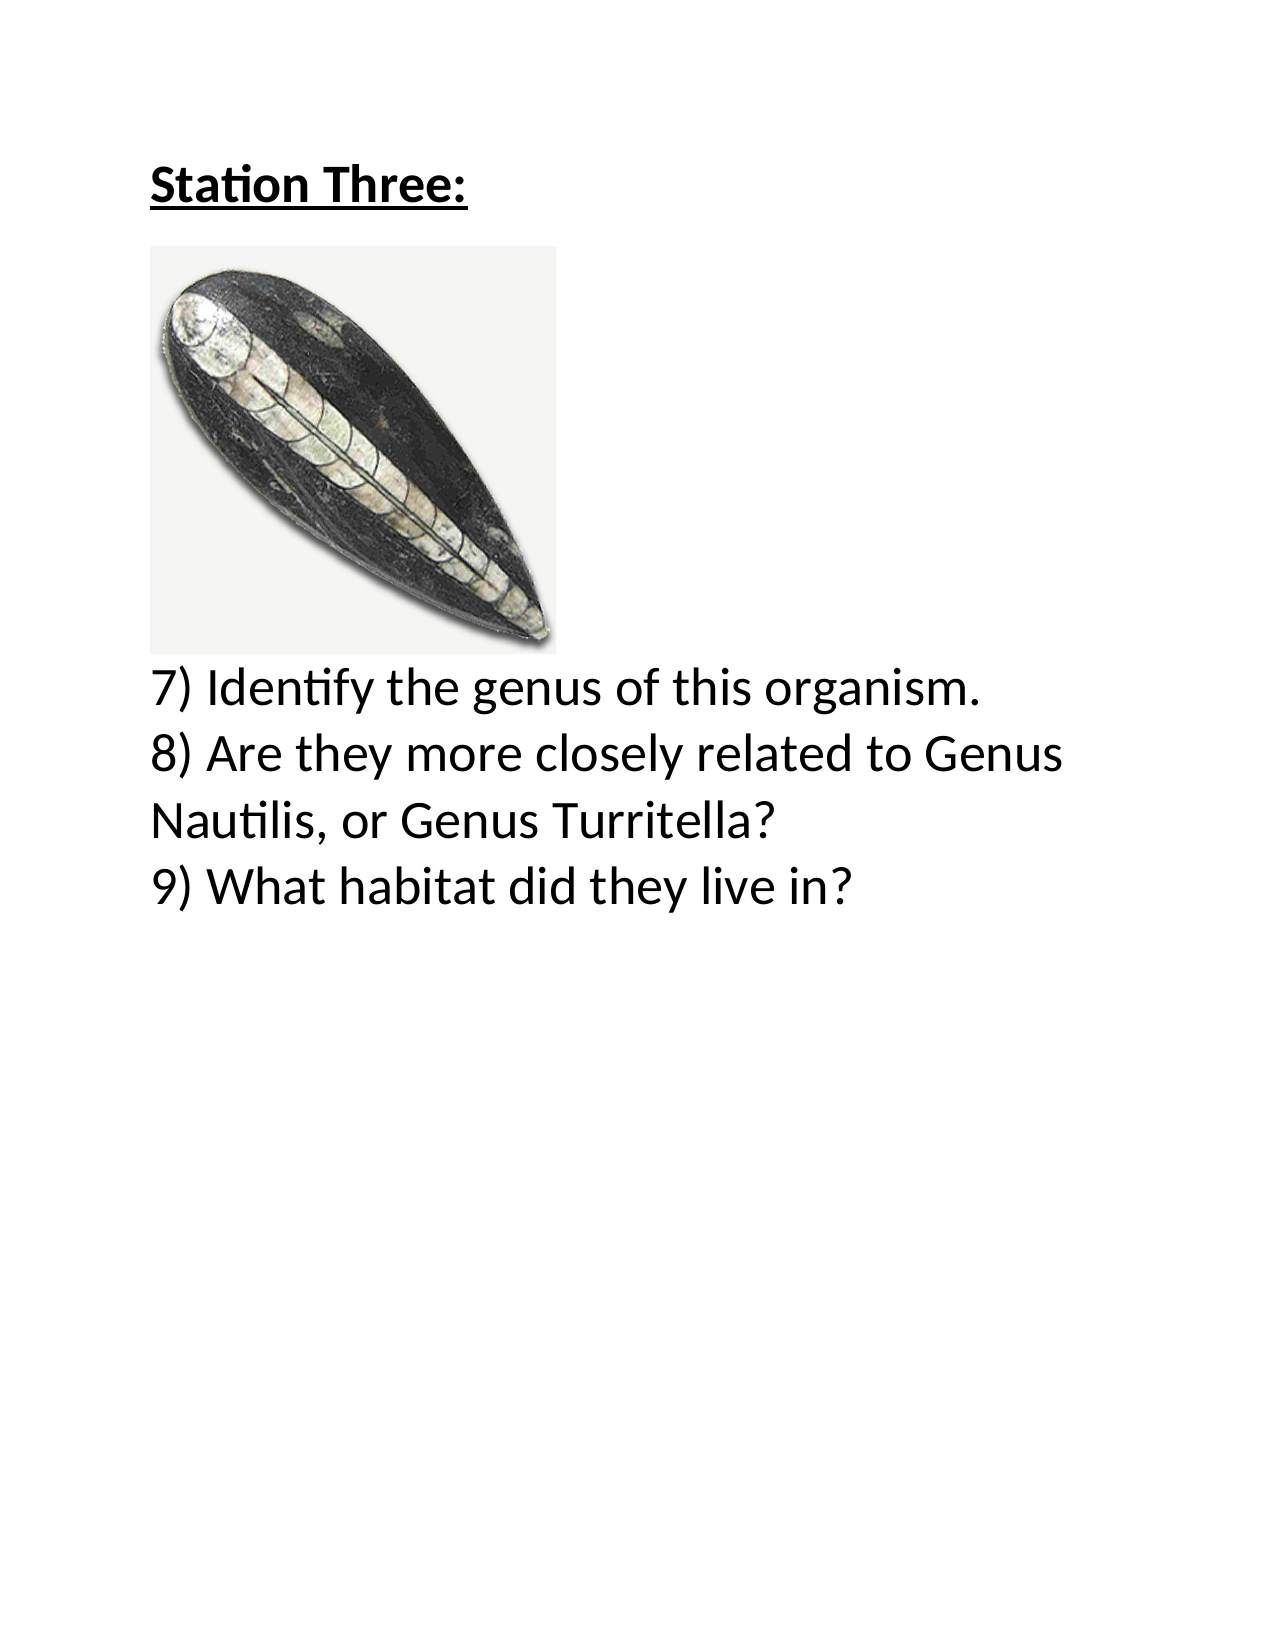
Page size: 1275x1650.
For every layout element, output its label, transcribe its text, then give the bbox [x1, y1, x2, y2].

text 7) Identify the genus of this organism. [150, 653, 1125, 719]
text Station Three: [150, 150, 1125, 216]
text 8) Are they more closely related to Genus Nautilis, or Genus Turritella? [150, 719, 1125, 852]
picture [150, 246, 557, 654]
text 9) What habitat did they live in? [150, 852, 1125, 918]
